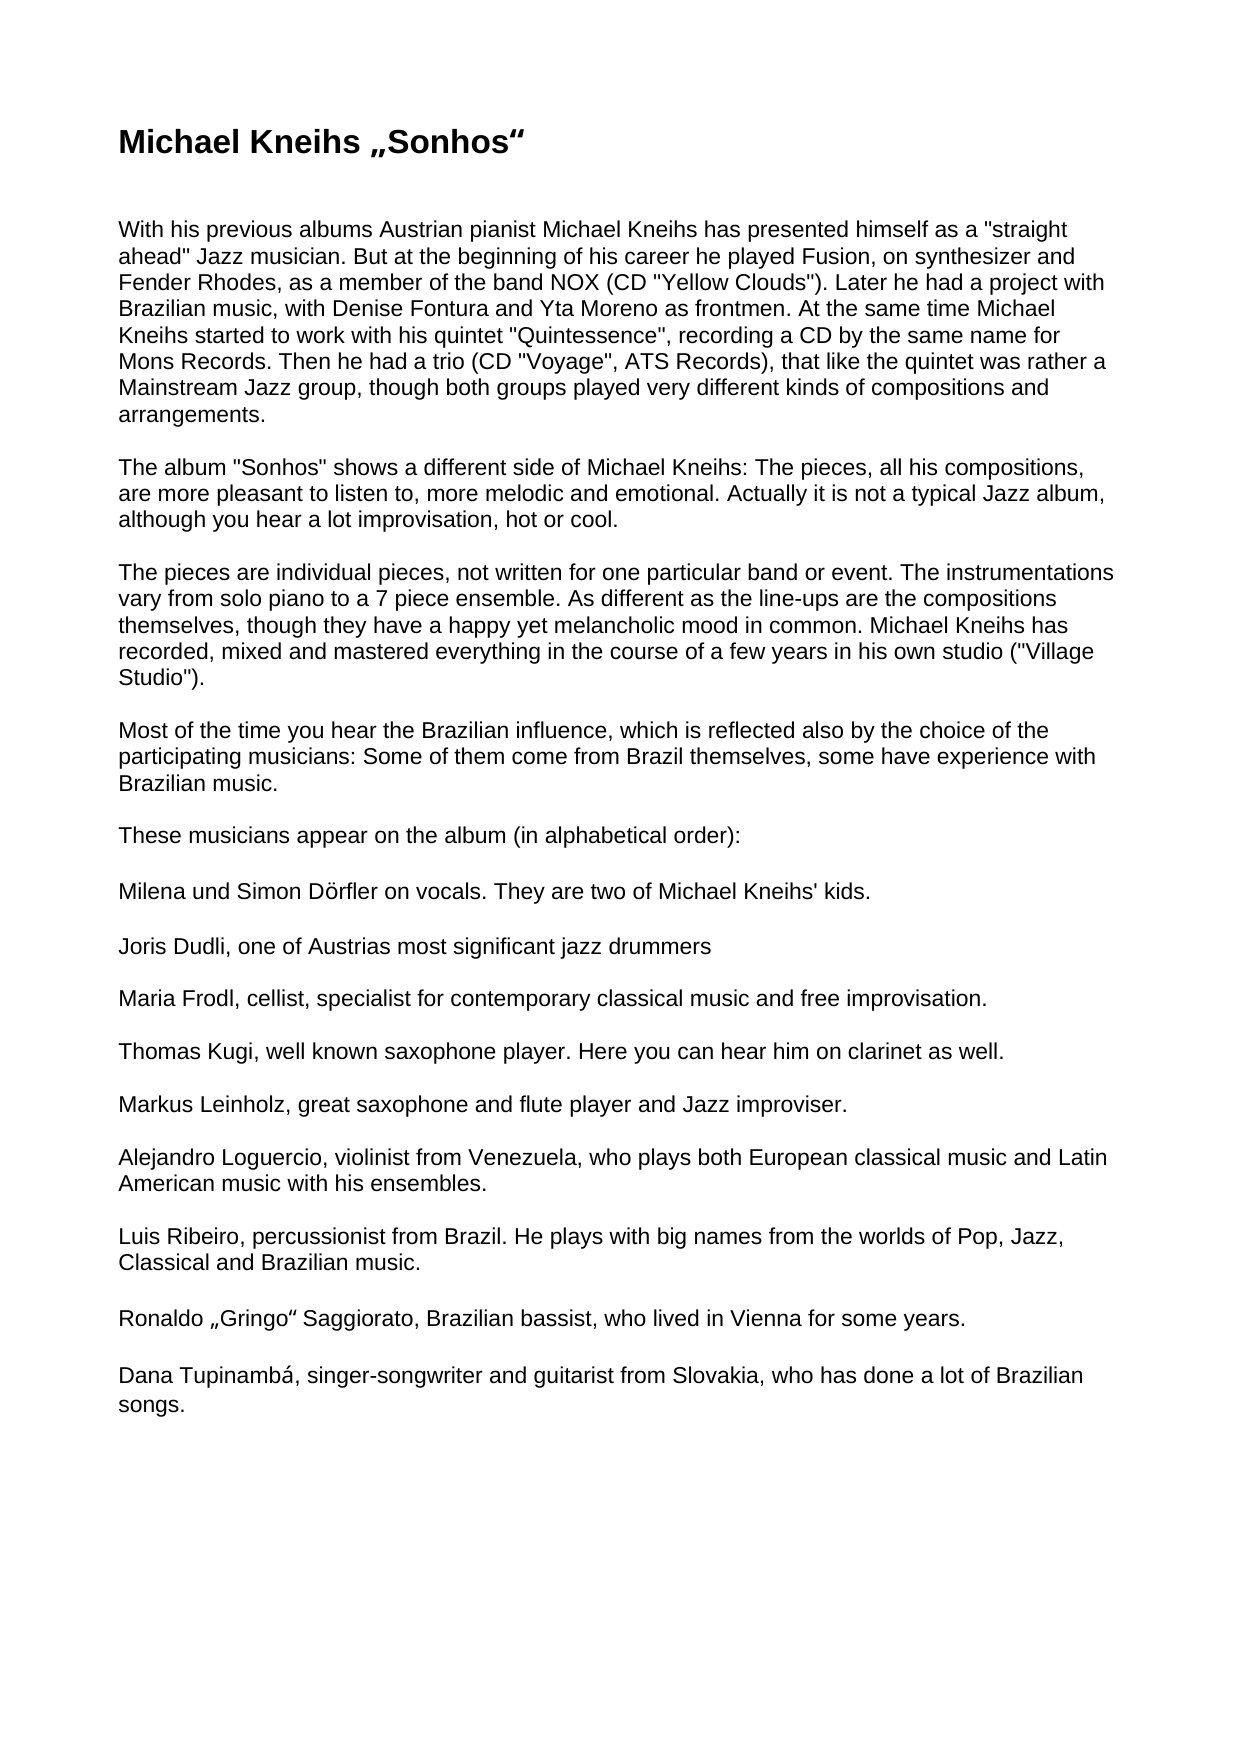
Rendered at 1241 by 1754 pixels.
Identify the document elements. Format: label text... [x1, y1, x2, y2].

text The album "Sonhos" shows a different side of Michael Kneihs: The pieces, all his compositions, are more pleasant to listen to, more melodic and emotional. Actually it is not a typical Jazz album, although you hear a lot improvisation, hot or cool. [118, 453, 1122, 532]
text Luis Ribeiro, percussionist from Brazil. He plays with big names from the worlds of Pop, Jazz, Classical and Brazilian music. [118, 1223, 1122, 1275]
text Michael Kneihs „Sonhos“ [118, 118, 1122, 163]
text Dana Tupinambá, singer-songwriter and guitarist from Slovakia, who has done a lot of Brazilian songs. [118, 1359, 1122, 1417]
text These musicians appear on the album (in alphabetical order): [118, 822, 1122, 849]
text With his previous albums Austrian pianist Michael Kneihs has presented himself as a "straight ahead" Jazz musician. But at the beginning of his career he played Fusion, on synthesizer and Fender Rhodes, as a member of the band NOX (CD "Yellow Clouds"). Later he had a project with Brazilian music, with Denise Fontura and Yta Moreno as frontmen. At the same time Michael Kneihs started to work with his quintet "Quintessence", recording a CD by the same name for Mons Records. Then he had a trio (CD "Voyage", ATS Records), that like the quintet was rather a Mainstream Jazz group, though both groups played very different kinds of compositions and arrangements. [118, 216, 1122, 427]
text Milena und Simon Dörfler on vocals. They are two of Michael Kneihs' kids. [118, 875, 1122, 906]
text Most of the time you hear the Brazilian influence, which is reflected also by the choice of the participating musicians: Some of them come from Brazil themselves, some have experience with Brazilian music. [118, 717, 1122, 796]
text Maria Frodl, cellist, specialist for contemporary classical music and free improvisation. [118, 985, 1122, 1012]
text Thomas Kugi, well known saxophone player. Here you can hear him on clarinet as well. [118, 1038, 1122, 1064]
text Ronaldo „Gringo“ Saggiorato, Brazilian bassist, who lived in Vienna for some years. [118, 1302, 1122, 1333]
text Joris Dudli, one of Austrias most significant jazz drummers [118, 933, 1122, 959]
text Alejandro Loguercio, violinist from Venezuela, who plays both European classical music and Latin American music with his ensembles. [118, 1143, 1122, 1196]
text Markus Leinholz, great saxophone and flute player and Jazz improviser. [118, 1091, 1122, 1117]
text The pieces are individual pieces, not written for one particular band or event. The instrumentations vary from solo piano to a 7 piece ensemble. As different as the line-ups are the compositions themselves, though they have a happy yet melancholic mood in common. Michael Kneihs has recorded, mixed and mastered everything in the course of a few years in his own studio ("Village Studio"). [118, 559, 1122, 691]
